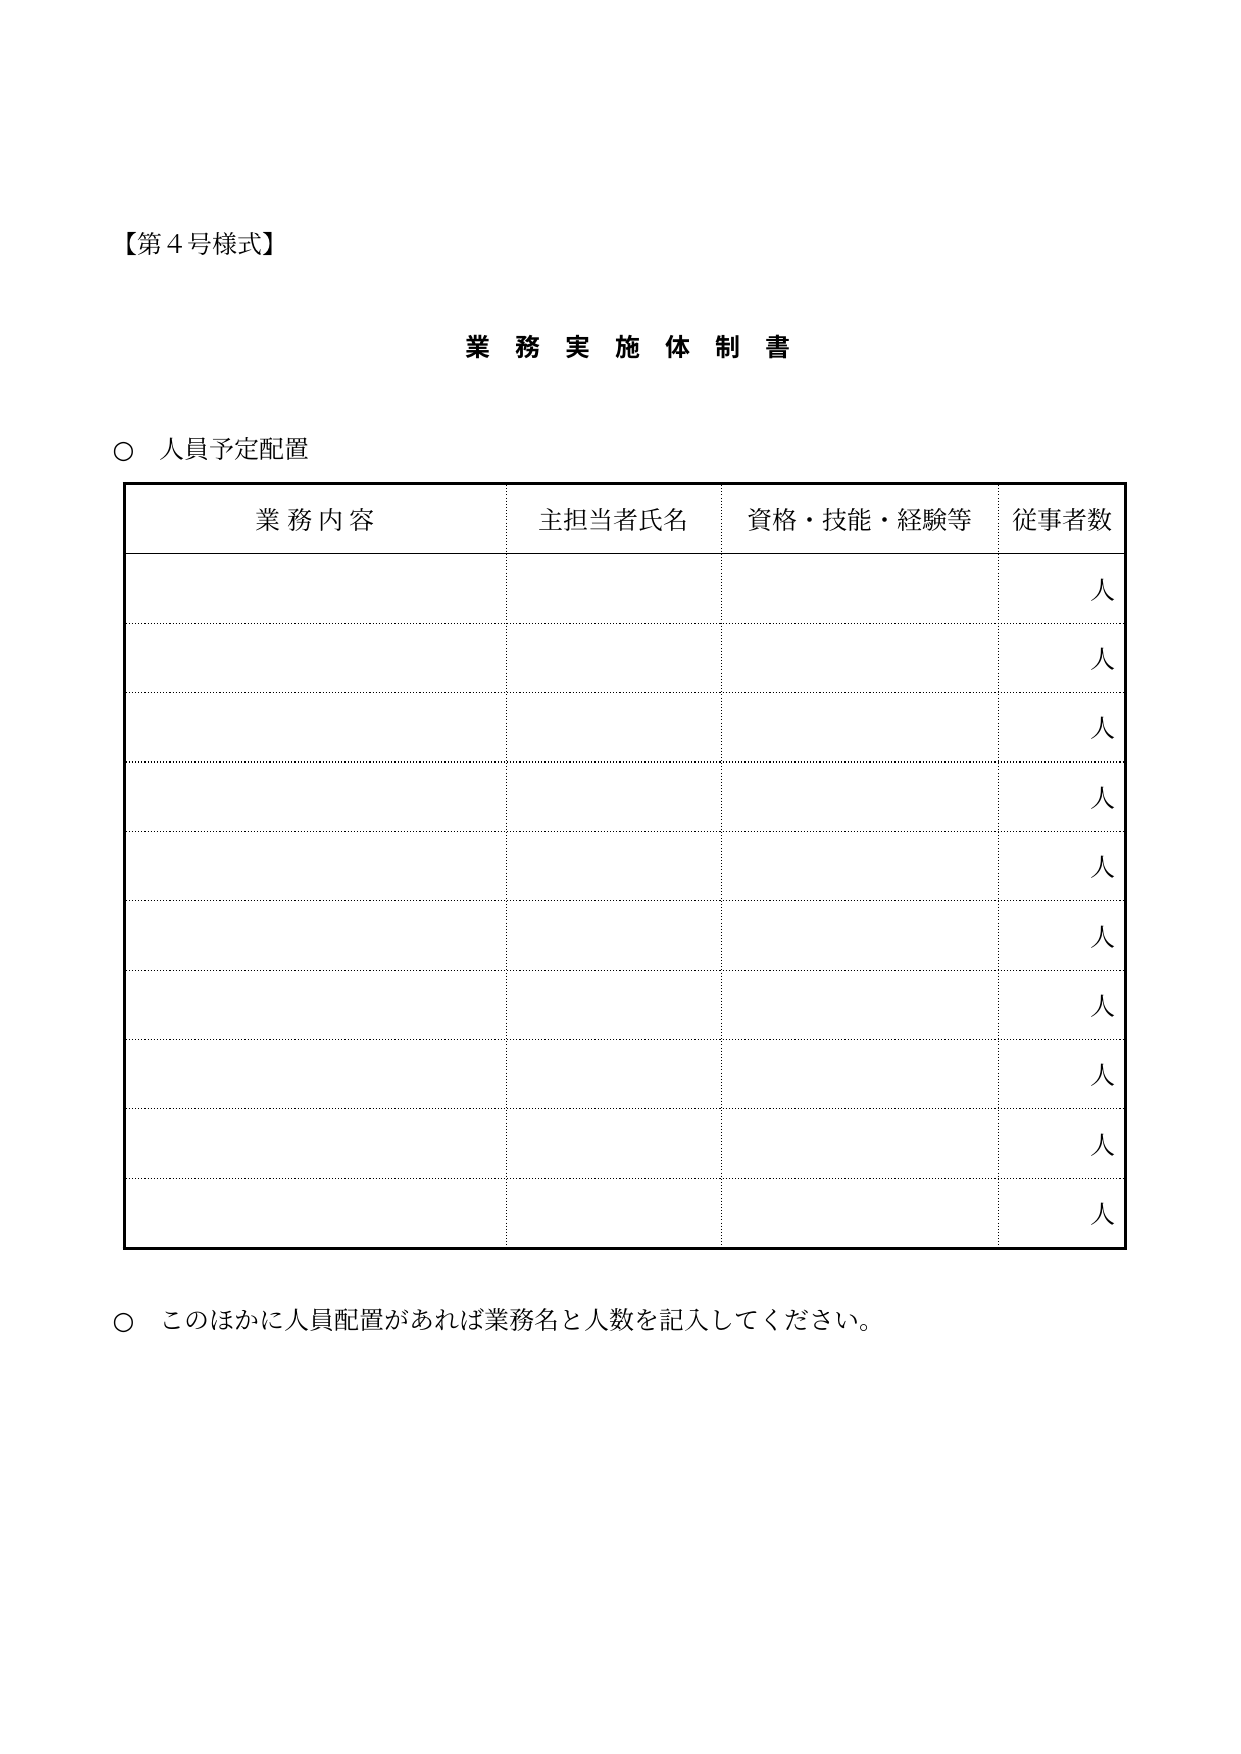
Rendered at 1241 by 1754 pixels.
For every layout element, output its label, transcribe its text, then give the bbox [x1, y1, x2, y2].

table_cell 人 [999, 623, 1124, 692]
table_cell [506, 761, 721, 831]
table_cell 人 [999, 970, 1124, 1039]
table_cell [721, 761, 999, 831]
table_cell 人 [999, 831, 1124, 900]
table_cell [721, 831, 999, 900]
table_cell [721, 1178, 999, 1247]
table_cell [126, 692, 506, 761]
table_cell [126, 970, 506, 1039]
table_cell 人 [999, 1039, 1124, 1108]
table_cell [126, 761, 506, 831]
table_cell 人 [999, 692, 1124, 761]
table_cell 人 [999, 900, 1124, 969]
table_header 従事者数 [999, 485, 1124, 553]
table_cell [126, 831, 506, 900]
text 【第４号様式】 [112, 208, 1144, 277]
table_cell [721, 692, 999, 761]
table_cell [506, 1108, 721, 1178]
table_cell [721, 900, 999, 969]
table_header 資格・技能・経験等 [721, 485, 999, 553]
table_cell 人 [999, 1108, 1124, 1178]
table_cell [126, 623, 506, 692]
table_cell [721, 1039, 999, 1108]
table_cell [506, 623, 721, 692]
table_header 業 務 内 容 [126, 485, 506, 553]
table_cell [721, 554, 999, 623]
table_cell [506, 554, 721, 623]
table_cell [126, 1039, 506, 1108]
table_cell [126, 554, 506, 623]
table_cell [126, 1108, 506, 1178]
table_cell [721, 970, 999, 1039]
table_cell [126, 900, 506, 969]
table_cell [506, 831, 721, 900]
table_cell [506, 970, 721, 1039]
table_cell [721, 1108, 999, 1178]
table_cell 人 [999, 761, 1124, 831]
table_cell 人 [999, 1178, 1124, 1247]
table_cell [721, 623, 999, 692]
table_cell [506, 1039, 721, 1108]
text ○ このほかに人員配置があれば業務名と人数を記入してください。 [112, 1284, 1144, 1353]
table_cell 人 [999, 554, 1124, 623]
table_cell [126, 1178, 506, 1247]
table_cell [506, 692, 721, 761]
text ○ 人員予定配置 [112, 413, 1144, 482]
table_cell [506, 900, 721, 969]
text 業 務 実 施 体 制 書 [112, 311, 1144, 379]
table_header 主担当者氏名 [506, 485, 721, 553]
table_cell [506, 1178, 721, 1247]
